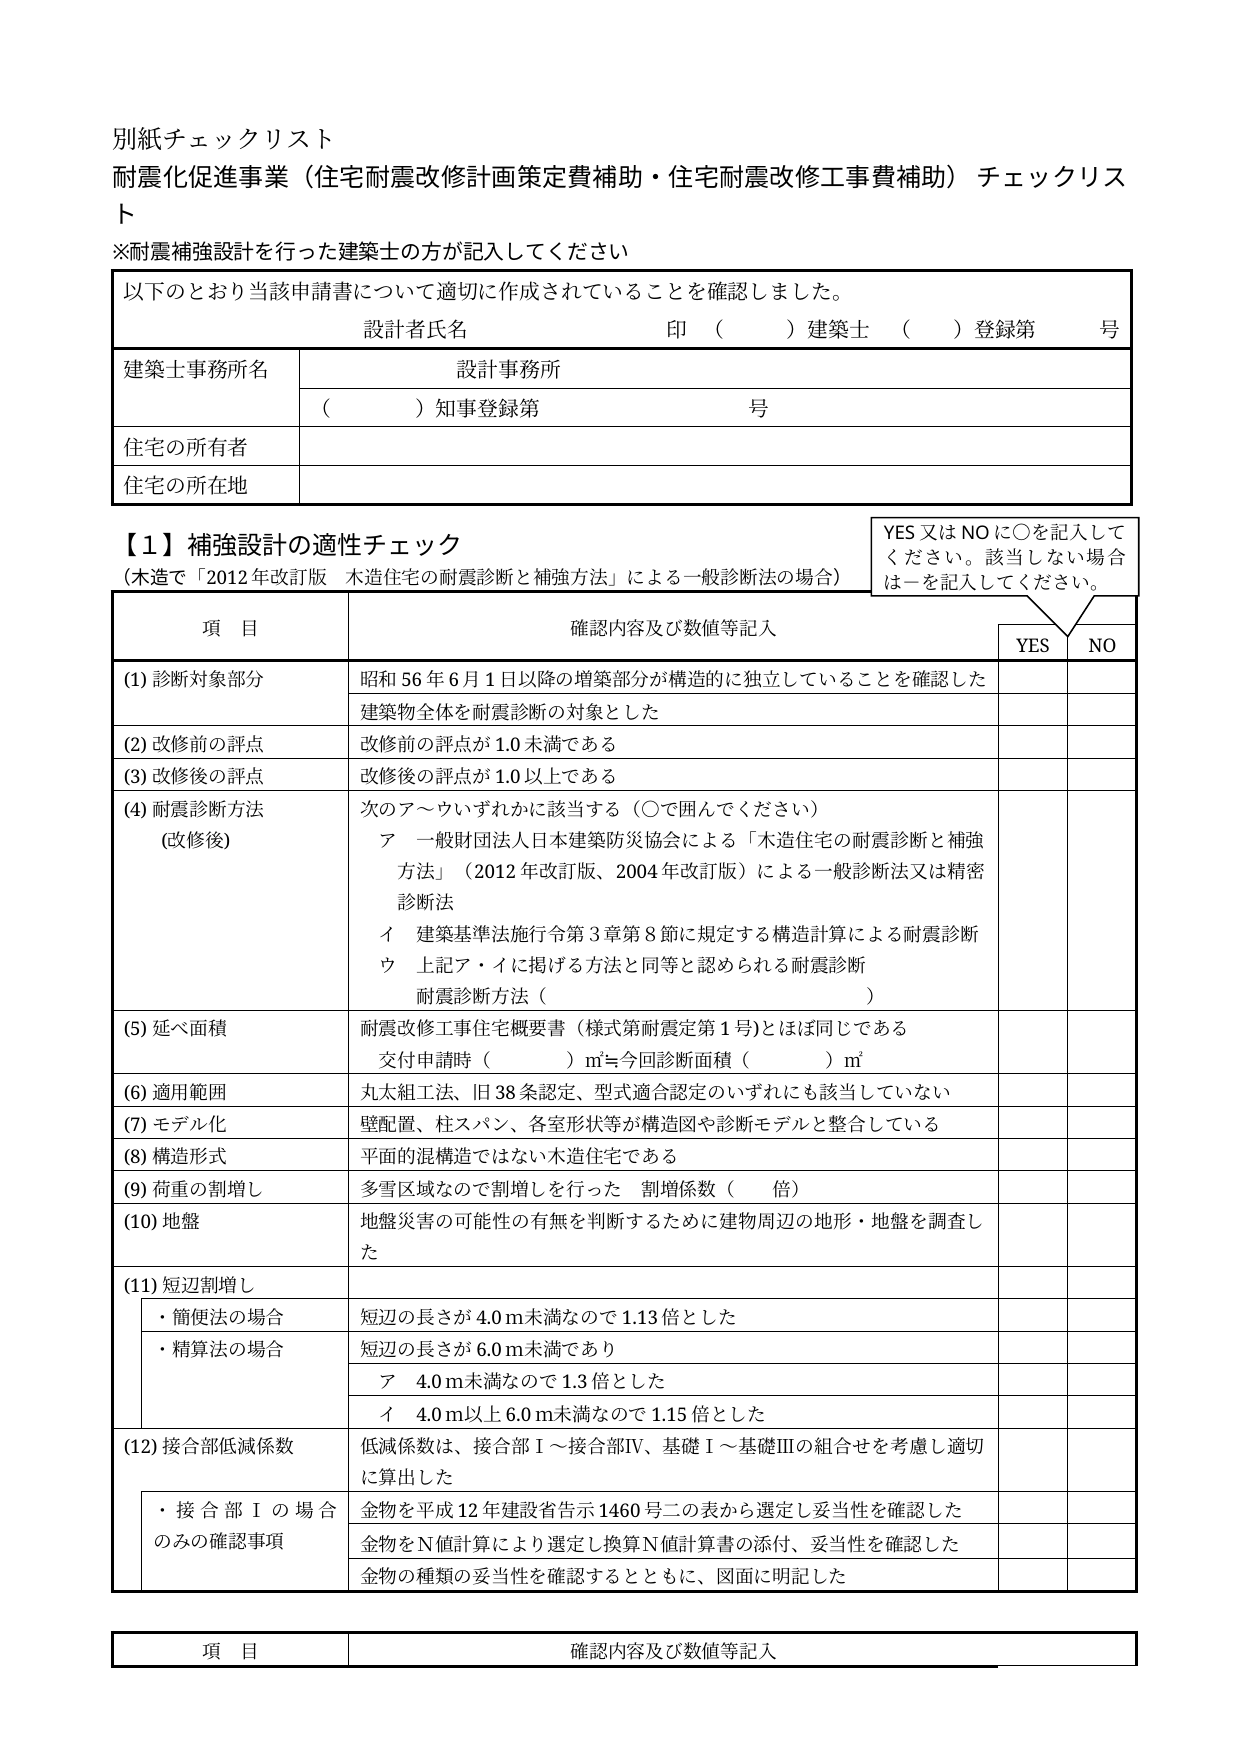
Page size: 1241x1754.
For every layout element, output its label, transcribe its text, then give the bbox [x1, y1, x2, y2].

table_cell 設計事務所 [300, 350, 1130, 388]
table_cell (11) 短辺割増し [114, 1267, 348, 1298]
table_cell (7) モデル化 [114, 1107, 348, 1138]
table_cell [1068, 1524, 1135, 1558]
table_cell [1068, 1204, 1135, 1266]
table_cell [999, 1011, 1067, 1073]
table_cell [1068, 1011, 1135, 1073]
table_cell (9) 荷重の割増し [114, 1171, 348, 1202]
text 別紙チェックリスト [112, 119, 1128, 156]
table_cell 多雪区域なので割増しを行った 割増係数（ 倍） [349, 1171, 998, 1202]
table_cell (6) 適用範囲 [114, 1074, 348, 1106]
table_cell 住宅の所有者 [114, 427, 299, 465]
table_cell ・簡便法の場合 [142, 1299, 348, 1331]
table_header 項 目 [114, 593, 348, 659]
table_cell 平面的混構造ではない木造住宅である [349, 1139, 998, 1170]
table_cell [999, 1332, 1067, 1363]
table_cell [999, 1429, 1067, 1491]
table_cell [1068, 1492, 1135, 1523]
table_cell (1) 診断対象部分 [114, 662, 348, 725]
table_cell 短辺の長さが6.0ｍ未満であり [349, 1332, 998, 1363]
table_cell [999, 1299, 1067, 1331]
table_cell (4) 耐震診断方法 (改修後) [114, 791, 348, 1010]
table_cell 住宅の所在地 [114, 466, 299, 503]
table_cell 地盤災害の可能性の有無を判断するために建物周辺の地形・地盤を調査した [349, 1204, 998, 1266]
table_cell [1068, 1267, 1135, 1298]
table_header 確認内容及び数値等記入 [349, 593, 998, 659]
table_cell （ ）知事登録第 号 [300, 389, 1130, 426]
table_cell [999, 1559, 1067, 1590]
table_cell [1068, 1299, 1135, 1331]
table_header 確認内容及び数値等記入 [349, 1634, 998, 1665]
table_cell [300, 427, 1130, 465]
table_cell ・精算法の場合 [142, 1332, 348, 1427]
table_cell 建築物全体を耐震診断の対象とした [349, 694, 998, 725]
text 【１】補強設計の適性チェック [112, 525, 870, 563]
table_cell [1068, 1364, 1135, 1395]
table_cell [999, 1204, 1067, 1266]
table_cell 昭和56年6月1日以降の増築部分が構造的に独立していることを確認した [349, 662, 998, 693]
table_cell [999, 1139, 1067, 1170]
table_cell [1068, 1429, 1135, 1491]
table_header [998, 597, 1053, 624]
table_cell ア 4.0ｍ未満なので1.3倍とした [349, 1364, 998, 1395]
table_cell [999, 1364, 1067, 1395]
table_cell [999, 1267, 1067, 1298]
table_cell [999, 1396, 1067, 1427]
table_cell 耐震改修工事住宅概要書（様式第耐震定第1号)とほぼ同じである 交付申請時（ ）㎡≒今回診断面積（ ）㎡ [349, 1011, 998, 1073]
table_cell 短辺の長さが4.0ｍ未満なので1.13倍とした [349, 1299, 998, 1331]
table_cell 金物をＮ値計算により選定し換算Ｎ値計算書の添付、妥当性を確認した [349, 1524, 998, 1558]
table_cell [1068, 694, 1135, 725]
text 耐震化促進事業（住宅耐震改修計画策定費補助・住宅耐震改修工事費補助）チェックリスト [112, 156, 1128, 231]
table_cell [1068, 1107, 1135, 1138]
table_header [998, 1634, 1135, 1665]
table_cell [1068, 1074, 1135, 1106]
table_cell [349, 1267, 998, 1298]
table_cell 建築士事務所名 [114, 350, 299, 426]
table_cell [1068, 1171, 1135, 1202]
table_cell [999, 1171, 1067, 1202]
text ※耐震補強設計を行った建築士の方が記入してください [112, 231, 1128, 269]
table_cell [1068, 759, 1135, 790]
table_cell 次のア～ウいずれかに該当する（○で囲んでください） ア 一般財団法人日本建築防災協会による「木造住宅の耐震診断と補強方法」（2012年改訂版、2004年改訂版）による一般診断法又は精密診断法 イ 建築基準法施行令第３章第８節に規定する構造計算による耐震診断 ウ 上記ア・イに掲げる方法と同等と認められる耐震診断 耐震診断方法（ ） [349, 791, 998, 1010]
table_header 項 目 [114, 1634, 348, 1665]
table_cell [114, 1491, 141, 1590]
table_cell 壁配置、柱スパン、各室形状等が構造図や診断モデルと整合している [349, 1107, 998, 1138]
table_cell [1068, 1139, 1135, 1170]
table_cell (12) 接合部低減係数 [114, 1429, 348, 1491]
table_cell ・接合部Ⅰの場合 のみの確認事項 [142, 1492, 348, 1590]
table_cell (10) 地盤 [114, 1204, 348, 1266]
table_cell (5) 延べ面積 [114, 1011, 348, 1073]
table_cell [1068, 1396, 1135, 1427]
table_header [1078, 597, 1135, 624]
text （木造で「2012年改訂版 木造住宅の耐震診断と補強方法」による一般診断法の場合） [112, 563, 870, 590]
table_cell 金物の種類の妥当性を確認するとともに、図面に明記した [349, 1559, 998, 1590]
table_cell (8) 構造形式 [114, 1139, 348, 1170]
table_cell [999, 662, 1067, 693]
table_cell [1068, 1332, 1135, 1363]
table_cell [999, 726, 1067, 758]
table_cell [300, 466, 1130, 503]
table_header 以下のとおり当該申請書について適切に作成されていることを確認しました。 設計者氏名 印 （ ）建築士 （ ）登録第 号 [114, 272, 1130, 347]
table_cell イ 4.0ｍ以上6.0ｍ未満なので1.15倍とした [349, 1396, 998, 1427]
table_cell NO [1068, 625, 1135, 659]
table_cell [999, 1524, 1067, 1558]
table_cell [114, 1298, 141, 1427]
table_cell [999, 1107, 1067, 1138]
table_cell [1068, 791, 1135, 1010]
table_cell [999, 694, 1067, 725]
table_cell 低減係数は、接合部Ⅰ～接合部Ⅳ、基礎Ⅰ～基礎Ⅲの組合せを考慮し適切に算出した [349, 1429, 998, 1491]
table_cell [1068, 662, 1135, 693]
table_cell (3) 改修後の評点 [114, 759, 348, 790]
table_cell [999, 791, 1067, 1010]
table_cell 金物を平成12年建設省告示1460号二の表から選定し妥当性を確認した [349, 1492, 998, 1523]
table_cell 改修前の評点が1.0未満である [349, 726, 998, 758]
table_cell 改修後の評点が1.0以上である [349, 759, 998, 790]
table_cell YES [999, 625, 1067, 659]
table_cell 丸太組工法、旧38条認定、型式適合認定のいずれにも該当していない [349, 1074, 998, 1106]
table_cell [999, 1492, 1067, 1523]
table_cell [999, 1074, 1067, 1106]
table_cell [1068, 1559, 1135, 1590]
table_cell [1068, 726, 1135, 758]
table_cell (2) 改修前の評点 [114, 726, 348, 758]
table_cell [999, 759, 1067, 790]
